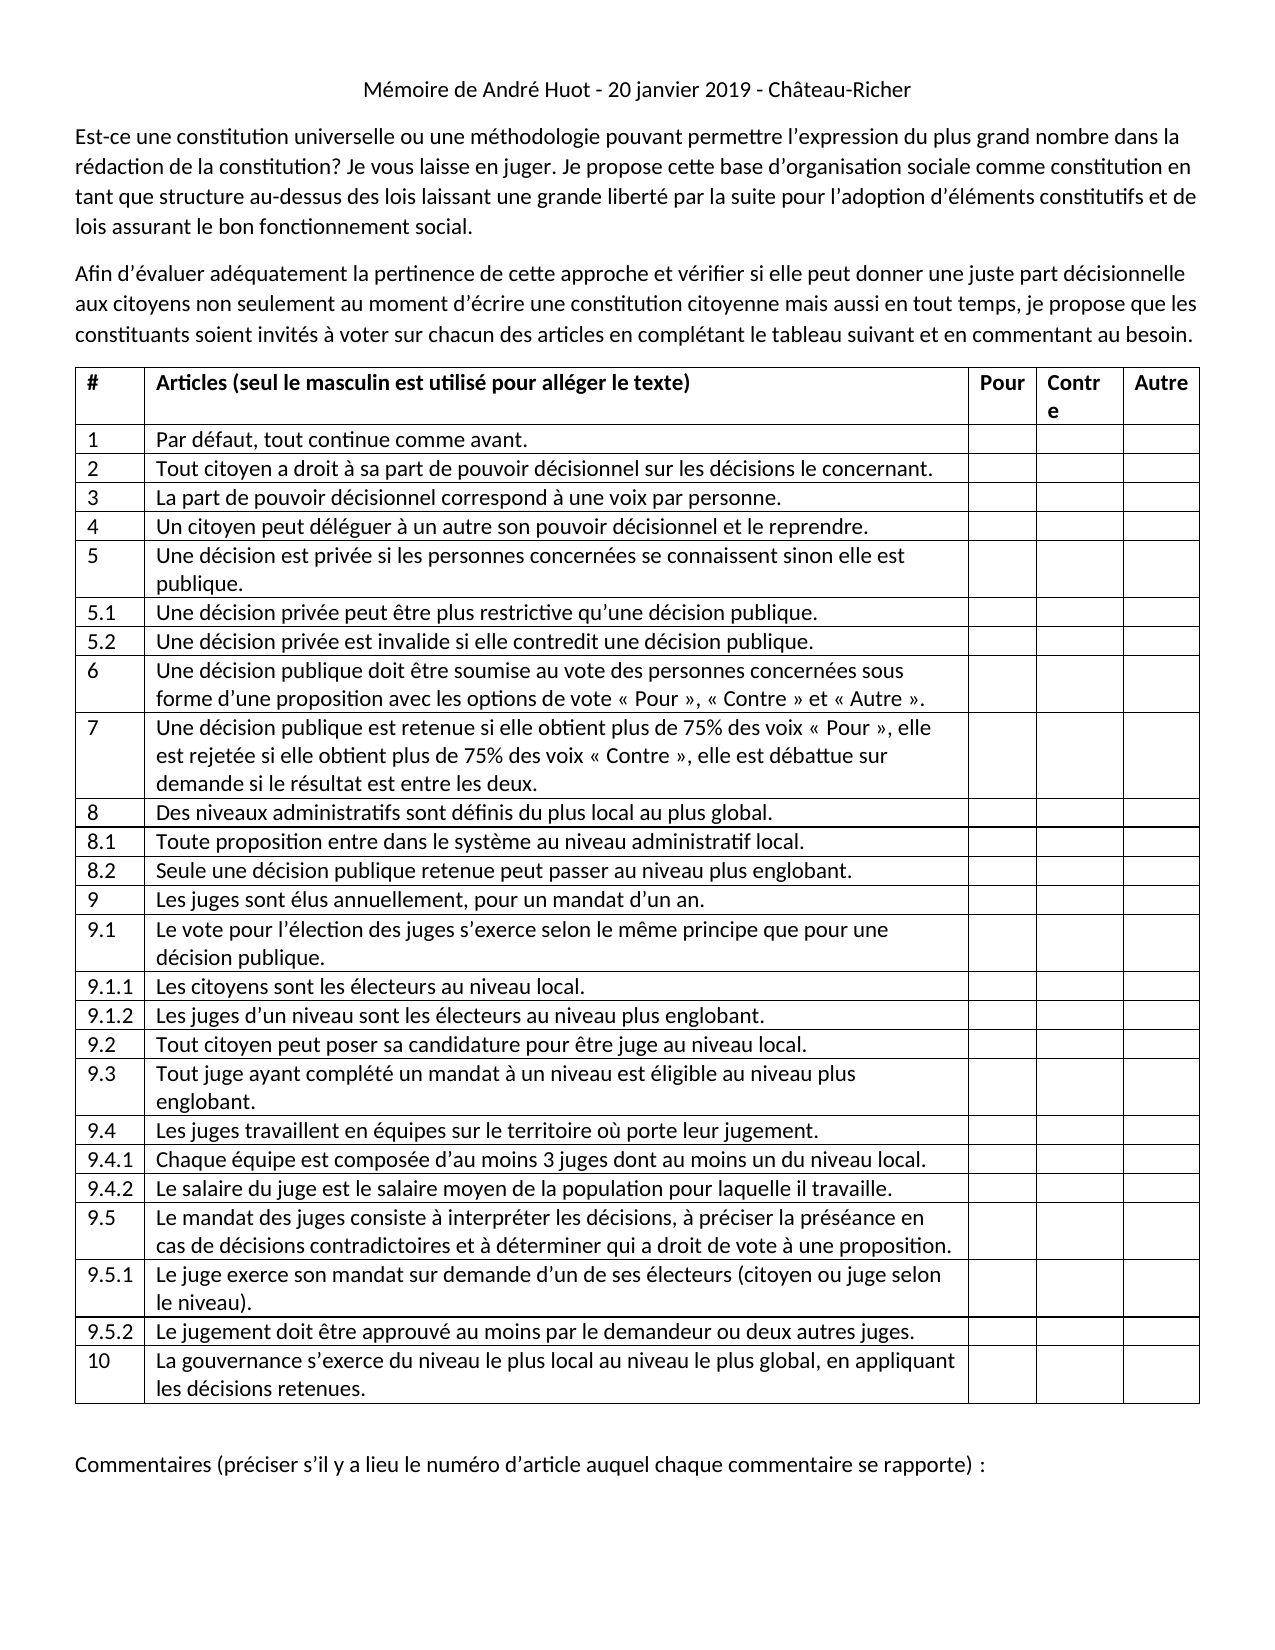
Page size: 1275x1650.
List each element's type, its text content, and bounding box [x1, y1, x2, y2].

table_cell 9.1.2 [76, 1001, 144, 1029]
table_cell [1124, 972, 1199, 1000]
table_cell Un citoyen peut déléguer à un autre son pouvoir décisionnel et le reprendre. [145, 512, 968, 540]
table_cell [1124, 1318, 1199, 1345]
table_cell Les citoyens sont les électeurs au niveau local. [145, 972, 968, 1000]
table_cell Le vote pour l’élection des juges s’exerce selon le même principe que pour une décision publique. [145, 915, 968, 971]
table_cell [1124, 425, 1199, 453]
table_cell 9.1.1 [76, 972, 144, 1000]
text Afin d’évaluer adéquatement la pertinence de cette approche et vérifier si elle peut donner une juste part décisionnelle aux citoyens non seulement au moment d’écrire une constitution citoyenne mais aussi en tout temps, je propose que les constituants soient invités à voter sur chacun des articles en complétant le tableau suivant et en commentant au besoin. [75, 259, 1200, 348]
table_cell [969, 972, 1036, 1000]
table_cell 9.1 [76, 915, 144, 971]
table_cell [1037, 1001, 1123, 1029]
table_cell [969, 656, 1036, 712]
table_cell [1037, 828, 1123, 856]
table_cell 9.4.1 [76, 1145, 144, 1173]
table_cell [969, 1203, 1036, 1259]
table_cell 1 [76, 425, 144, 453]
table_cell [1037, 1145, 1123, 1173]
table_cell 7 [76, 713, 144, 797]
table_cell [1037, 541, 1123, 597]
table_cell [1037, 886, 1123, 914]
table_cell 9.5.2 [76, 1318, 144, 1345]
table_cell [1037, 454, 1123, 482]
table_cell Des niveaux administratifs sont définis du plus local au plus global. [145, 799, 968, 826]
table_cell La part de pouvoir décisionnel correspond à une voix par personne. [145, 483, 968, 511]
table_cell [969, 1346, 1036, 1402]
table_cell [1124, 483, 1199, 511]
table_cell 10 [76, 1346, 144, 1402]
table_cell 6 [76, 656, 144, 712]
table_cell [1037, 972, 1123, 1000]
table_cell Le mandat des juges consiste à interpréter les décisions, à préciser la préséance en cas de décisions contradictoires et à déterminer qui a droit de vote à une proposition. [145, 1203, 968, 1259]
table_cell Une décision publique doit être soumise au vote des personnes concernées sous forme d’une proposition avec les options de vote « Pour », « Contre » et « Autre ». [145, 656, 968, 712]
table_cell [969, 1059, 1036, 1115]
table_cell Seule une décision publique retenue peut passer au niveau plus englobant. [145, 857, 968, 884]
table_cell [1124, 656, 1199, 712]
table_cell [969, 1145, 1036, 1173]
table_cell [1124, 1260, 1199, 1316]
table_cell [1037, 1203, 1123, 1259]
table_cell 9.5 [76, 1203, 144, 1259]
table_cell 8 [76, 799, 144, 826]
table_cell [969, 627, 1036, 655]
table_header Articles (seul le masculin est utilisé pour alléger le texte) [145, 368, 968, 424]
table_cell [969, 1318, 1036, 1345]
table_header # [76, 368, 144, 424]
table_cell [1037, 1318, 1123, 1345]
table_cell Le juge exerce son mandat sur demande d’un de ses électeurs (citoyen ou juge selon le niveau). [145, 1260, 968, 1316]
table_header Contre [1037, 368, 1123, 424]
table_cell [1037, 1174, 1123, 1202]
table_cell [1037, 656, 1123, 712]
table_cell [1124, 1059, 1199, 1115]
table_cell 9.2 [76, 1030, 144, 1058]
table_header Pour [969, 368, 1036, 424]
table_cell Tout juge ayant complété un mandat à un niveau est éligible au niveau plus englobant. [145, 1059, 968, 1115]
table_cell [1037, 1116, 1123, 1144]
table_cell 4 [76, 512, 144, 540]
table_cell Toute proposition entre dans le système au niveau administratif local. [145, 828, 968, 856]
table_cell [969, 425, 1036, 453]
table_cell Chaque équipe est composée d’au moins 3 juges dont au moins un du niveau local. [145, 1145, 968, 1173]
table_cell [969, 454, 1036, 482]
table_cell [1124, 886, 1199, 914]
table_cell [969, 1260, 1036, 1316]
text Est-ce une constitution universelle ou une méthodologie pouvant permettre l’expression du plus grand nombre dans la rédaction de la constitution? Je vous laisse en juger. Je propose cette base d’organisation sociale comme constitution en tant que structure au-dessus des lois laissant une grande liberté par la suite pour l’adoption d’éléments constitutifs et de lois assurant le bon fonctionnement social. [75, 122, 1200, 241]
table_cell [969, 1001, 1036, 1029]
table_cell [969, 915, 1036, 971]
table_cell 9.4.2 [76, 1174, 144, 1202]
table_cell [1124, 1116, 1199, 1144]
table_cell Une décision privée est invalide si elle contredit une décision publique. [145, 627, 968, 655]
table_cell 9.4 [76, 1116, 144, 1144]
table_cell [1037, 1059, 1123, 1115]
table_cell [1124, 915, 1199, 971]
table_cell [1124, 1203, 1199, 1259]
text Mémoire de André Huot - 20 janvier 2019 - Château-Richer [75, 75, 1200, 103]
table_cell Une décision est privée si les personnes concernées se connaissent sinon elle est publique. [145, 541, 968, 597]
table_cell 9.3 [76, 1059, 144, 1115]
table_cell [969, 857, 1036, 884]
table_cell 2 [76, 454, 144, 482]
table_cell [1124, 1145, 1199, 1173]
table_cell [1124, 1346, 1199, 1402]
table_cell Une décision privée peut être plus restrictive qu’une décision publique. [145, 598, 968, 626]
table_cell [969, 541, 1036, 597]
table_cell [969, 886, 1036, 914]
table_cell 9 [76, 886, 144, 914]
table_cell [1124, 713, 1199, 797]
table_cell 8.2 [76, 857, 144, 884]
table_cell Les juges travaillent en équipes sur le territoire où porte leur jugement. [145, 1116, 968, 1144]
table_cell [1037, 1346, 1123, 1402]
table_cell [1037, 799, 1123, 826]
table_cell [969, 512, 1036, 540]
table_cell [1037, 1260, 1123, 1316]
table_cell [1037, 483, 1123, 511]
text Commentaires (préciser s’il y a lieu le numéro d’article auquel chaque commentaire se rapporte) : [75, 1450, 1200, 1478]
table_cell [1037, 1030, 1123, 1058]
table_cell 5.1 [76, 598, 144, 626]
table_cell [1124, 1174, 1199, 1202]
table_cell [1037, 425, 1123, 453]
table_cell [1124, 512, 1199, 540]
table_cell Le salaire du juge est le salaire moyen de la population pour laquelle il travaille. [145, 1174, 968, 1202]
table_cell La gouvernance s’exerce du niveau le plus local au niveau le plus global, en appliquant les décisions retenues. [145, 1346, 968, 1402]
table_cell [1037, 713, 1123, 797]
table_cell [1124, 799, 1199, 826]
table_cell 5 [76, 541, 144, 597]
table_cell Tout citoyen a droit à sa part de pouvoir décisionnel sur les décisions le concernant. [145, 454, 968, 482]
table_cell [1124, 627, 1199, 655]
table_cell [969, 799, 1036, 826]
table_cell Le jugement doit être approuvé au moins par le demandeur ou deux autres juges. [145, 1318, 968, 1345]
table_cell 9.5.1 [76, 1260, 144, 1316]
table_cell [1037, 627, 1123, 655]
table_cell 3 [76, 483, 144, 511]
table_cell [969, 828, 1036, 856]
table_cell [1037, 915, 1123, 971]
table_cell [969, 713, 1036, 797]
table_cell [969, 1030, 1036, 1058]
table_cell [1124, 454, 1199, 482]
table_cell [1124, 857, 1199, 884]
table_cell [1124, 828, 1199, 856]
table_cell Tout citoyen peut poser sa candidature pour être juge au niveau local. [145, 1030, 968, 1058]
table_cell [969, 598, 1036, 626]
table_header Autre [1124, 368, 1199, 424]
table_cell [1124, 598, 1199, 626]
table_cell Une décision publique est retenue si elle obtient plus de 75% des voix « Pour », elle est rejetée si elle obtient plus de 75% des voix « Contre », elle est débattue sur demande si le résultat est entre les deux. [145, 713, 968, 797]
table_cell [1037, 857, 1123, 884]
table_cell Les juges d’un niveau sont les électeurs au niveau plus englobant. [145, 1001, 968, 1029]
table_cell [969, 483, 1036, 511]
table_cell [1037, 512, 1123, 540]
table_cell Les juges sont élus annuellement, pour un mandat d’un an. [145, 886, 968, 914]
table_cell [1124, 1001, 1199, 1029]
table_cell [1037, 598, 1123, 626]
table_cell [1124, 541, 1199, 597]
table_cell [1124, 1030, 1199, 1058]
table_cell [969, 1116, 1036, 1144]
table_cell Par défaut, tout continue comme avant. [145, 425, 968, 453]
table_cell 5.2 [76, 627, 144, 655]
table_cell 8.1 [76, 828, 144, 856]
table_cell [969, 1174, 1036, 1202]
